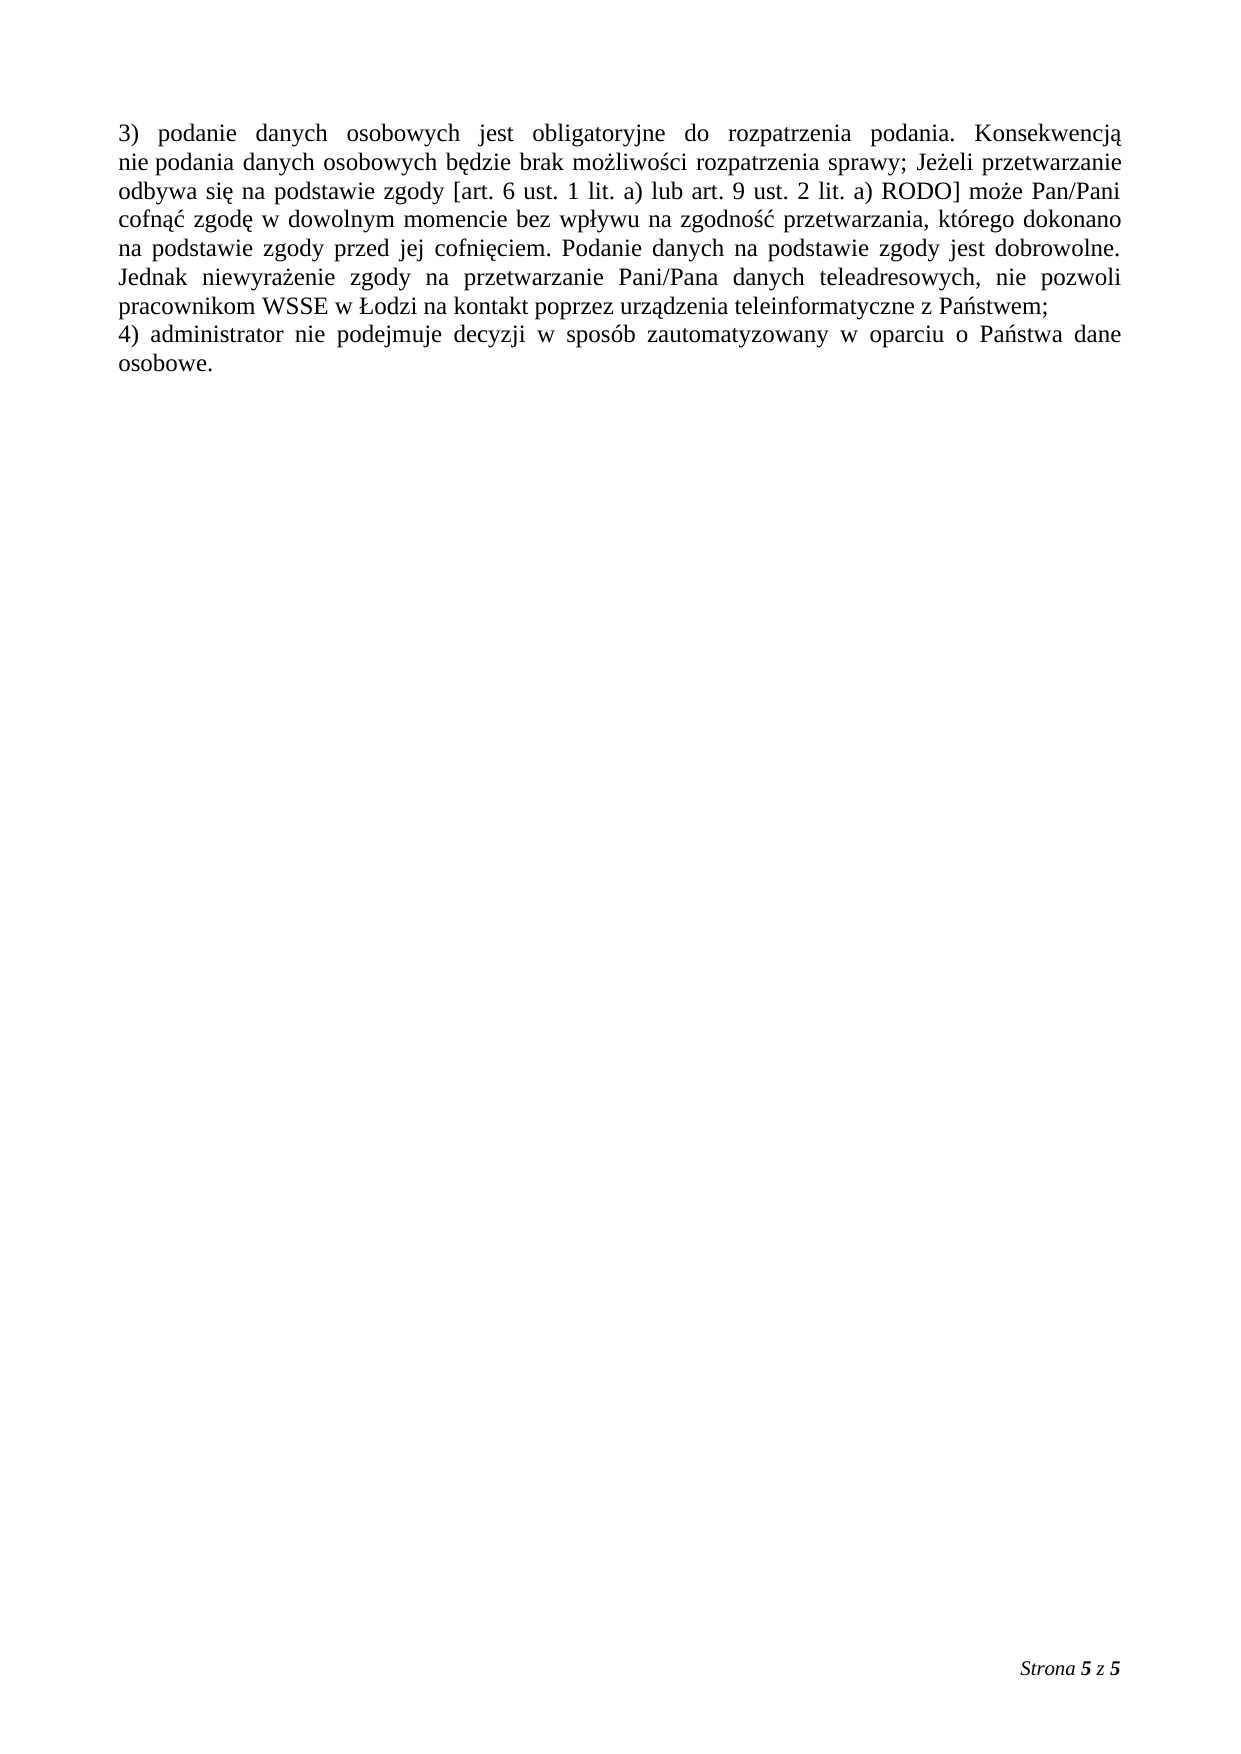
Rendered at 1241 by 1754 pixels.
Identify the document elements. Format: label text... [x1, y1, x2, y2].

text 4) administrator nie podejmuje decyzji w sposób zautomatyzowany w oparciu o Państwa dane osobowe. [118, 319, 1122, 377]
text 3) podanie danych osobowych jest obligatoryjne do rozpatrzenia podania. Konsekwencją nie podania danych osobowych będzie brak możliwości rozpatrzenia sprawy; Jeżeli przetwarzanie odbywa się na podstawie zgody [art. 6 ust. 1 lit. a) lub art. 9 ust. 2 lit. a) RODO] może Pan/Pani cofnąć zgodę w dowolnym momencie bez wpływu na zgodność przetwarzania, którego dokonano na podstawie zgody przed jej cofnięciem. Podanie danych na podstawie zgody jest dobrowolne. Jednak niewyrażenie zgody na przetwarzanie Pani/Pana danych teleadresowych, nie pozwoli pracownikom WSSE w Łodzi na kontakt poprzez urządzenia teleinformatyczne z Państwem; [118, 118, 1122, 319]
